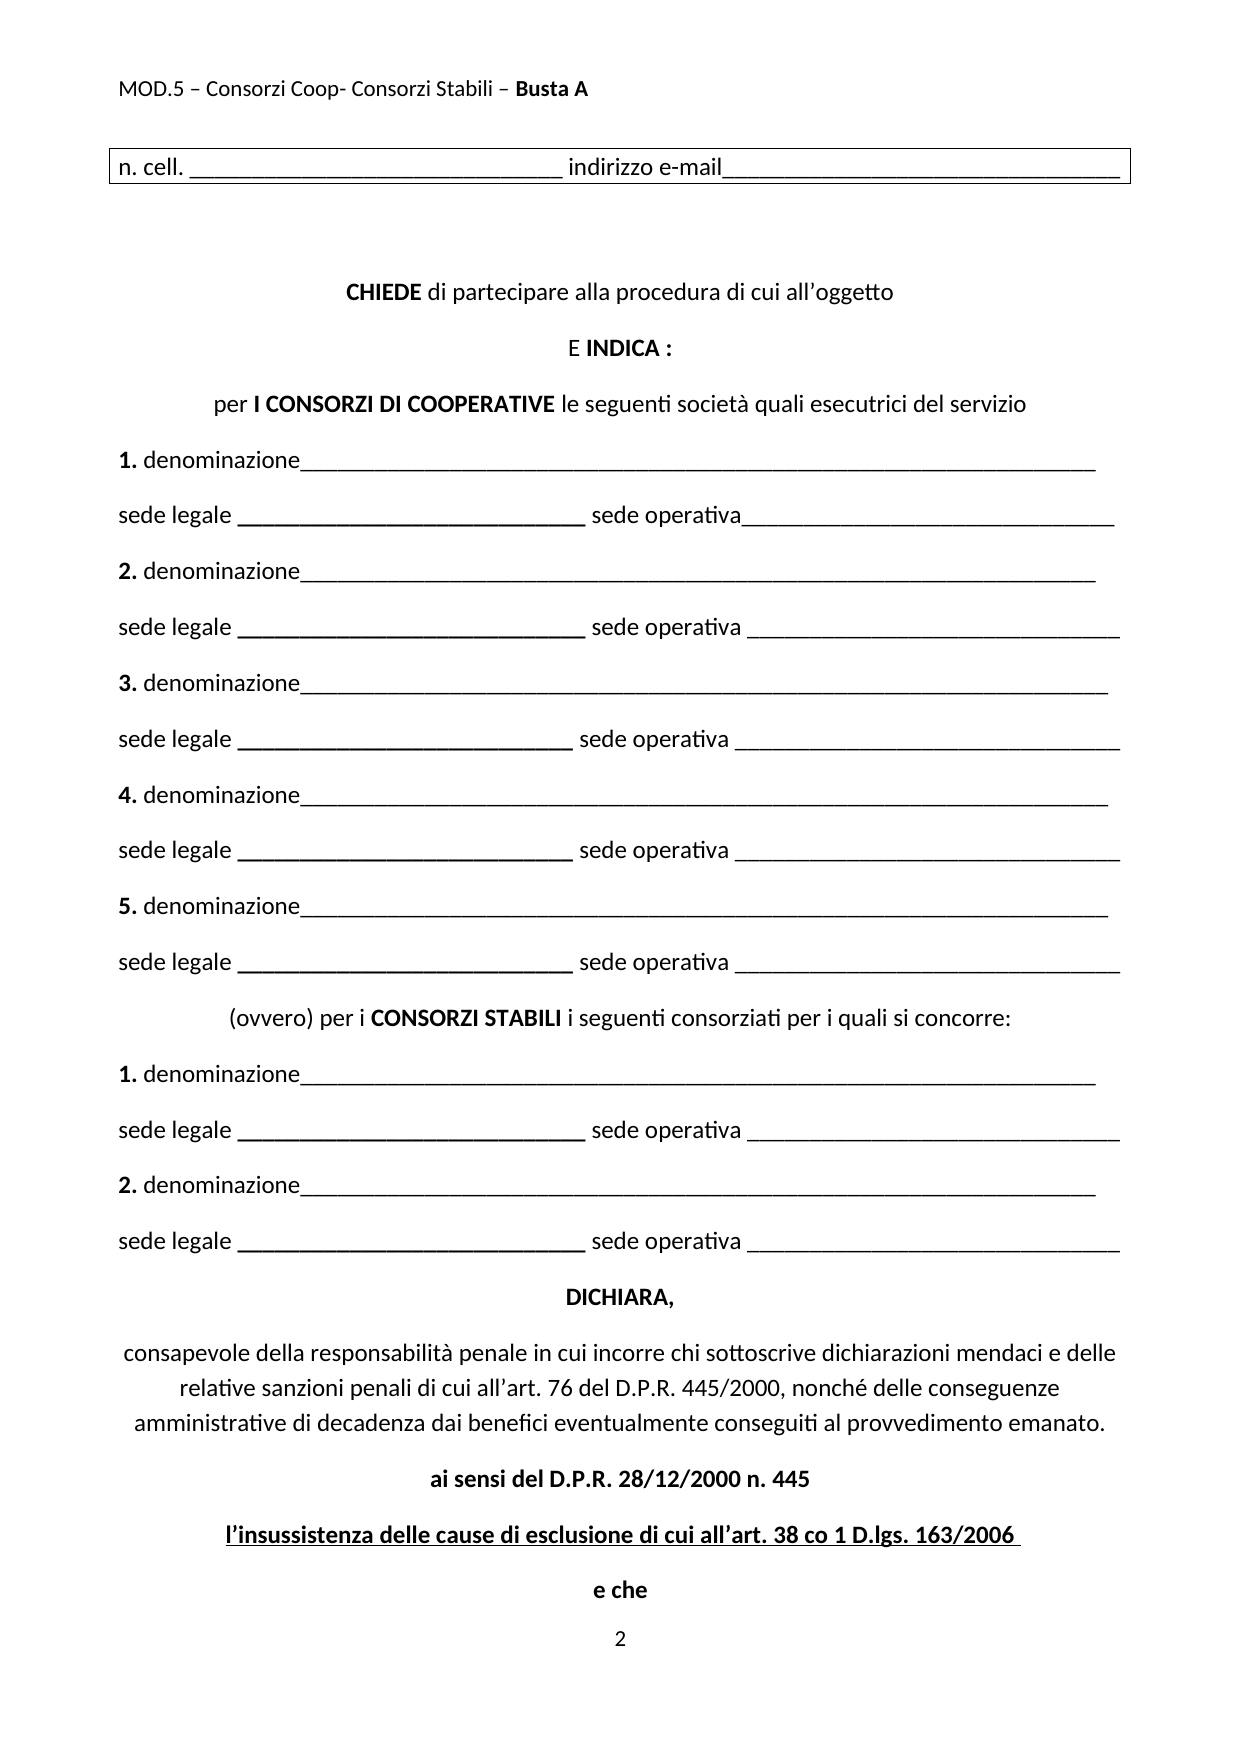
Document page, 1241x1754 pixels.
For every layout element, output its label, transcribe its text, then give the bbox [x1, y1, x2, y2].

text n. cell. ______________________________ indirizzo e-mail________________________________ [110, 149, 1130, 183]
text CHIEDE di partecipare alla procedura di cui all’oggetto [118, 276, 1122, 307]
text sede legale ___________________________ sede operativa _______________________________ [118, 834, 1122, 865]
text 4. denominazione_________________________________________________________________ [118, 779, 1122, 809]
text l’insussistenza delle cause di esclusione di cui all’art. 38 co 1 D.lgs. 163/2006 [118, 1519, 1122, 1549]
text ai sensi del D.P.R. 28/12/2000 n. 445 [118, 1463, 1122, 1493]
text 2. denominazione________________________________________________________________ [118, 1169, 1122, 1200]
text 5. denominazione_________________________________________________________________ [118, 890, 1122, 921]
text sede legale ____________________________ sede operativa ______________________________ [118, 1114, 1122, 1144]
text 1. denominazione________________________________________________________________ [118, 1058, 1122, 1088]
text 1. denominazione________________________________________________________________ [118, 444, 1122, 474]
text consapevole della responsabilità penale in cui incorre chi sottoscrive dichiarazioni mendaci e delle relative sanzioni penali di cui all’art. 76 del D.P.R. 445/2000, nonché delle conseguenze amministrative di decadenza dai benefici eventualmente conseguiti al provvedimento emanato. [118, 1337, 1122, 1438]
text (ovvero) per i CONSORZI STABILI i seguenti consorziati per i quali si concorre: [118, 1002, 1122, 1033]
text sede legale ____________________________ sede operativa ______________________________ [118, 611, 1122, 642]
text sede legale ____________________________ sede operativa ______________________________ [118, 1225, 1122, 1256]
text E INDICA : [118, 332, 1122, 363]
text per I CONSORZI DI COOPERATIVE le seguenti società quali esecutrici del servizio [118, 388, 1122, 418]
text sede legale ___________________________ sede operativa _______________________________ [118, 946, 1122, 977]
text sede legale ____________________________ sede operativa______________________________ [118, 499, 1122, 530]
text 3. denominazione_________________________________________________________________ [118, 667, 1122, 698]
text DICHIARA, [118, 1281, 1122, 1312]
text sede legale ___________________________ sede operativa _______________________________ [118, 723, 1122, 753]
text e che [118, 1574, 1122, 1605]
text 2. denominazione________________________________________________________________ [118, 555, 1122, 586]
